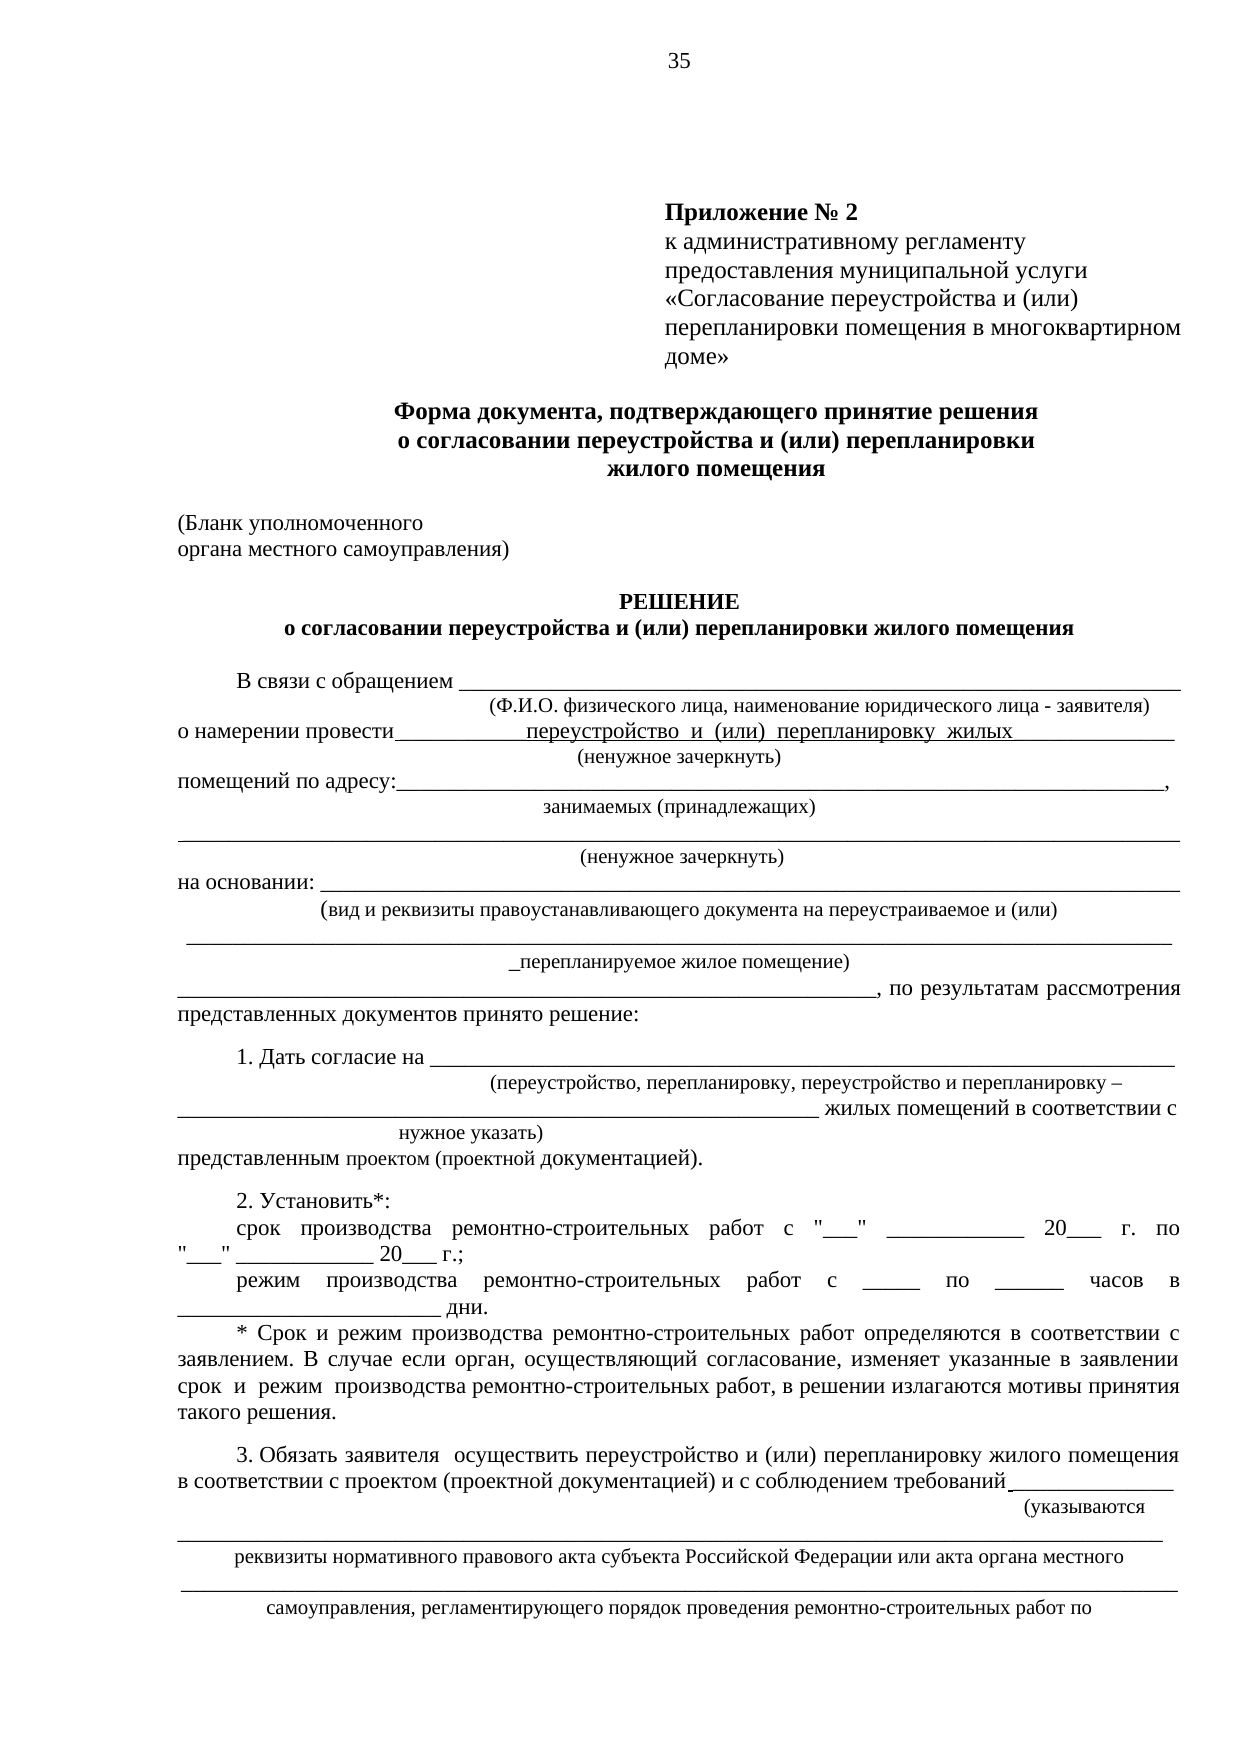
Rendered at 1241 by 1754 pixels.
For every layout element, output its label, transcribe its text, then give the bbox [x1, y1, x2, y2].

text РЕШЕНИЕ [177, 588, 1181, 614]
text ______________________________________________________________________________________ [177, 1518, 1181, 1544]
text 3. Обязать заявителя осуществить переустройство и (или) перепланировку жилого помещения в соответствии с проектом (проектной документацией) и с соблюдением требований ______________ [177, 1441, 1181, 1494]
text режим производства ремонтно-строительных работ с _____ по ______ часов в _______________________ дни. [177, 1266, 1181, 1319]
text на основании: ___________________________________________________________________________ [177, 868, 1181, 895]
text о намерении провести ___________переустройство и (или) перепланировку жилых______________ [177, 717, 1181, 743]
text органа местного самоуправления) [177, 535, 1181, 561]
text о согласовании переустройства и (или) перепланировки [177, 425, 1181, 453]
text представленным проектом (проектной документацией). [177, 1144, 1181, 1171]
text о согласовании переустройства и (или) перепланировки жилого помещения [177, 614, 1181, 640]
text срок производства ремонтно-строительных работ с "___" ____________ 20___ г. по "___" ____________ 20___ г.; [177, 1214, 1181, 1266]
text В связи с обращением _______________________________________________________________ [177, 667, 1181, 693]
text 2. Установить*: [177, 1187, 1181, 1214]
text (переустройство, перепланировку, переустройство и перепланировку – [177, 1070, 1181, 1094]
text _______________________________________________________________________________________ [177, 818, 1181, 844]
text жилого помещения [177, 453, 1181, 482]
text к административному регламенту предоставления муниципальной услуги «Согласование переустройства и (или) перепланировки помещения в многоквартирном доме» [664, 226, 1181, 370]
text (указываются [989, 1494, 1181, 1518]
text самоуправления, регламентирующего порядок проведения ремонтно-строительных работ по [177, 1595, 1181, 1619]
text 1. Дать согласие на _________________________________________________________________ [177, 1043, 1181, 1070]
text ________________________________________________________ жилых помещений в соответствии с [177, 1094, 1181, 1120]
text _____________________________________________________________, по результатам рассмотрения представленных документов принято решение: [177, 974, 1181, 1027]
text помещений по адресу:___________________________________________________________________, [177, 768, 1181, 794]
text _______________________________________________________________________________________перепланируемое жилое помещение) [177, 921, 1181, 974]
text (Бланк уполномоченного [177, 509, 1181, 535]
text Приложение № 2 [177, 197, 1181, 226]
text * Срок и режим производства ремонтно-строительных работ определяются в соответствии с заявлением. В случае если орган, осуществляющий согласование, изменяет указанные в заявлении срок и режим производства ремонтно-строительных работ, в решении излагаются мотивы принятия такого решения. [177, 1319, 1181, 1424]
text (вид и реквизиты правоустанавливающего документа на переустраиваемое и (или) [177, 895, 1181, 921]
text занимаемых (принадлежащих) [177, 794, 1181, 818]
text (Ф.И.О. физического лица, наименование юридического лица - заявителя) [177, 693, 1181, 717]
text Форма документа, подтверждающего принятие решения [177, 396, 1181, 425]
text реквизиты нормативного правового акта субъекта Российской Федерации или акта органа местного _______________________________________________________________________________________ [177, 1544, 1181, 1595]
text (ненужное зачеркнуть) [177, 743, 1181, 768]
text нужное указать) [325, 1120, 1181, 1144]
text (ненужное зачеркнуть) [177, 844, 1181, 868]
